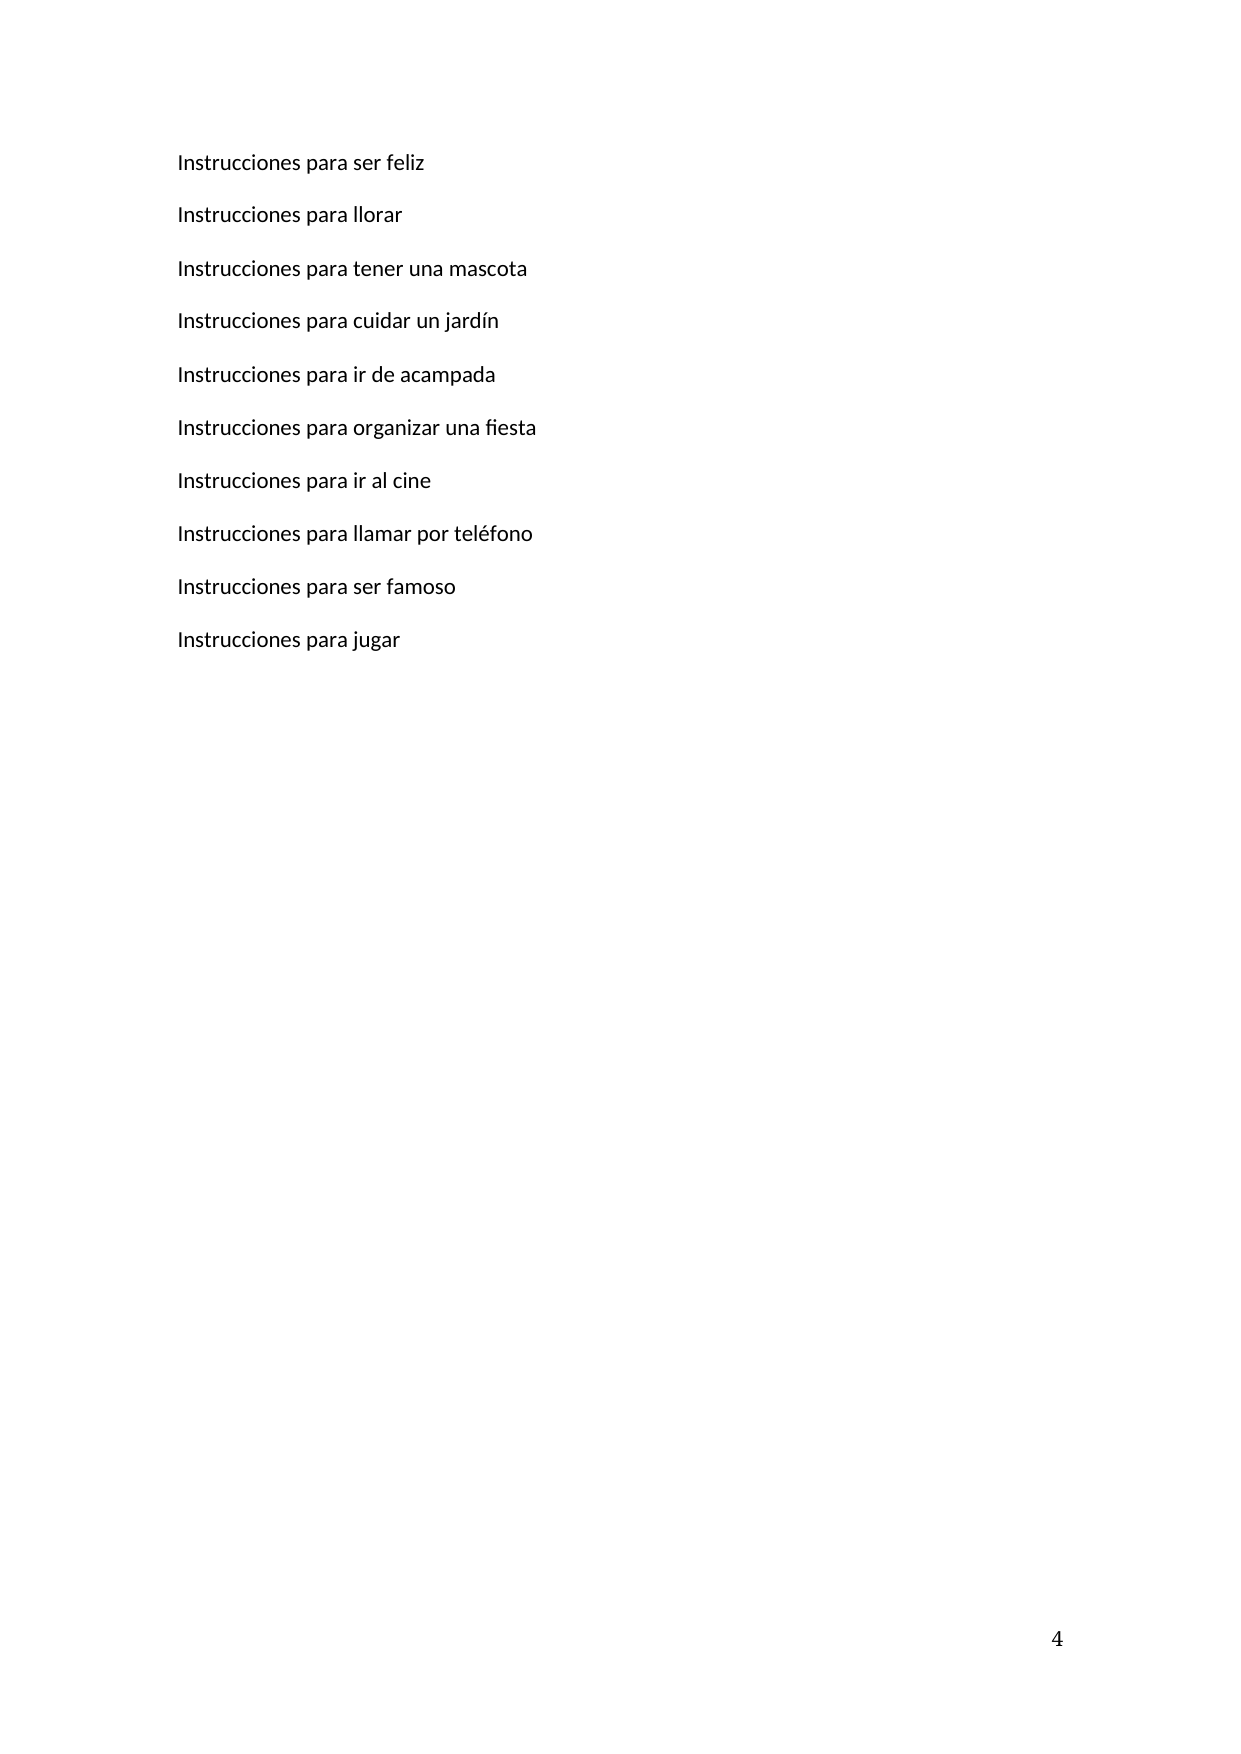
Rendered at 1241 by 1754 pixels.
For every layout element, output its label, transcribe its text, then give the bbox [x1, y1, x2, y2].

text Instrucciones para jugar [177, 625, 1063, 653]
text Instrucciones para ir de acampada [177, 360, 1063, 388]
text Instrucciones para ser feliz [177, 148, 1063, 176]
text Instrucciones para tener una mascota [177, 254, 1063, 282]
text Instrucciones para organizar una fiesta [177, 413, 1063, 441]
text Instrucciones para cuidar un jardín [177, 307, 1063, 335]
text Instrucciones para ser famoso [177, 572, 1063, 600]
text Instrucciones para llamar por teléfono [177, 519, 1063, 547]
text Instrucciones para llorar [177, 201, 1063, 229]
text Instrucciones para ir al cine [177, 466, 1063, 494]
